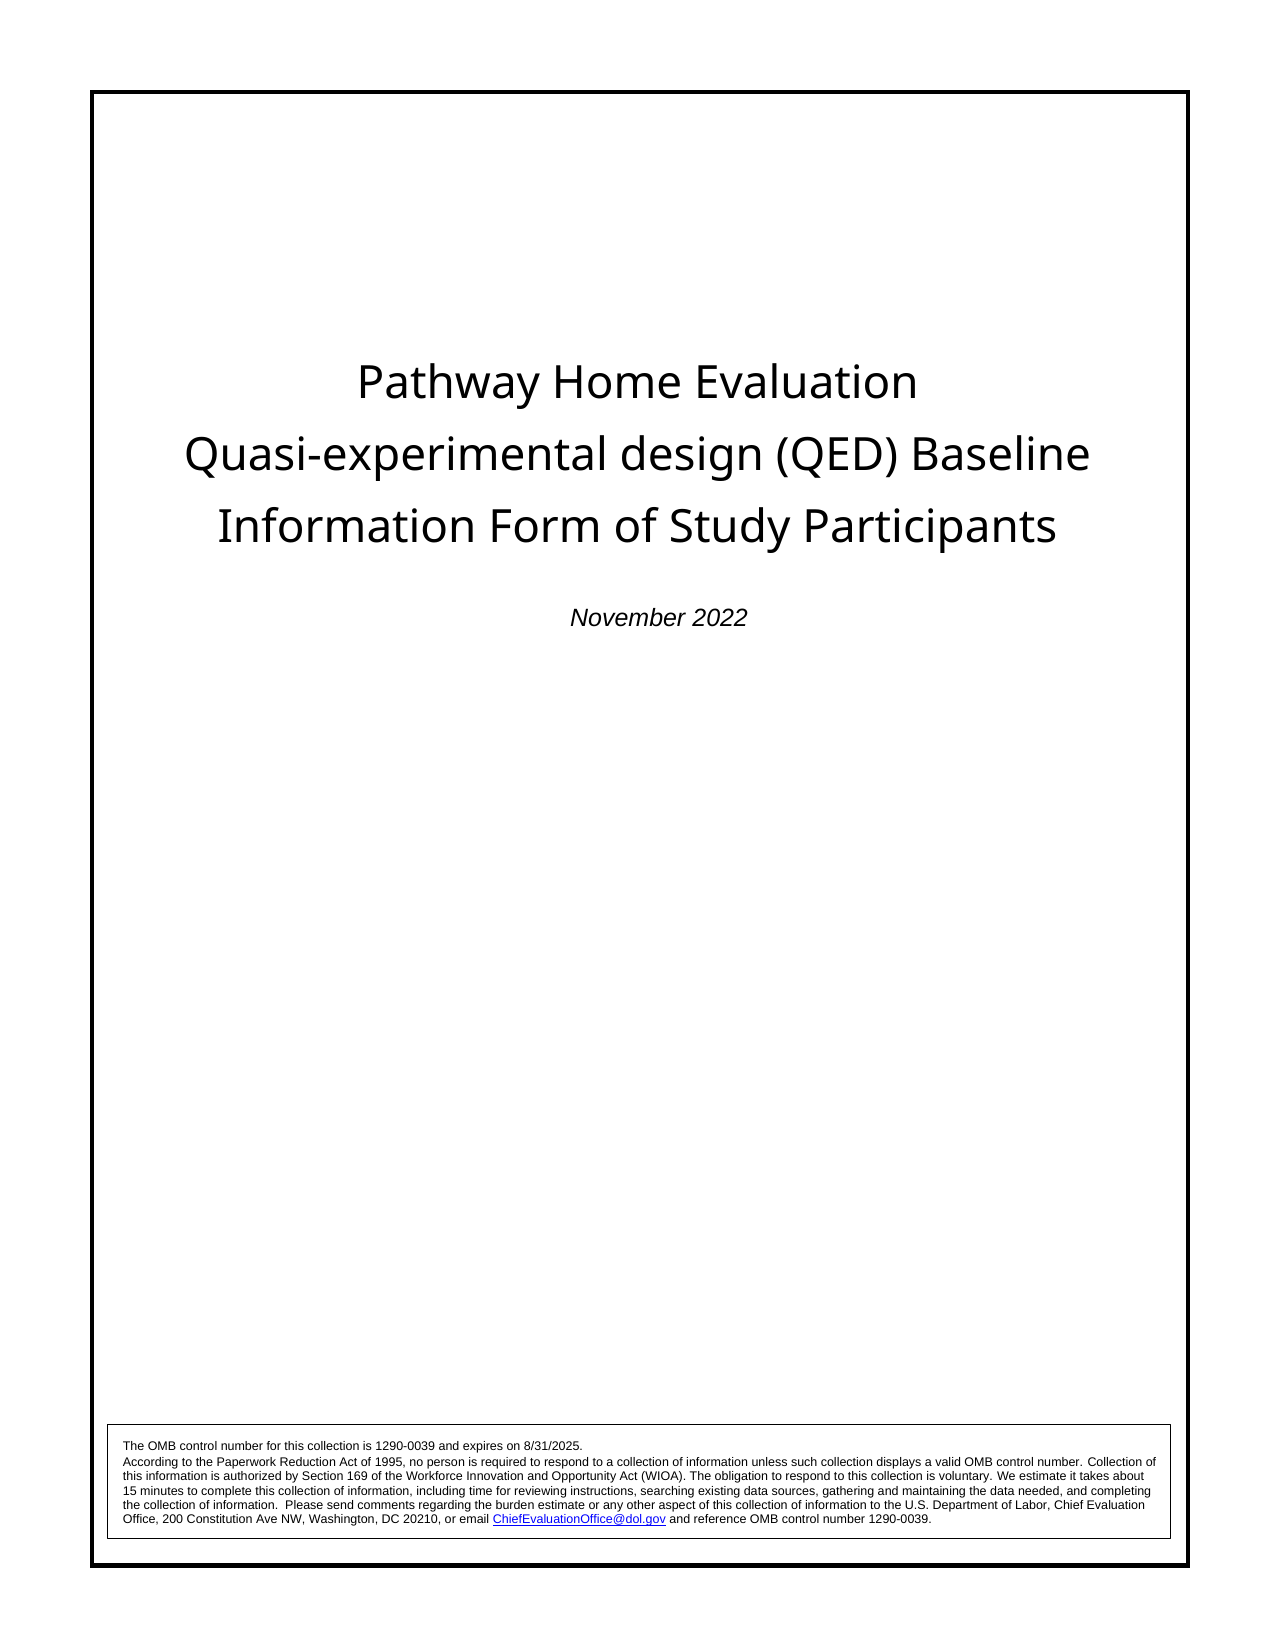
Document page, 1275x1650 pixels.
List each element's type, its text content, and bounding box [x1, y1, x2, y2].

text Pathway Home Evaluation Quasi-experimental design (QED) Baseline Information Form of Study Participants [150, 350, 1125, 556]
text November 2022 [150, 602, 1125, 631]
